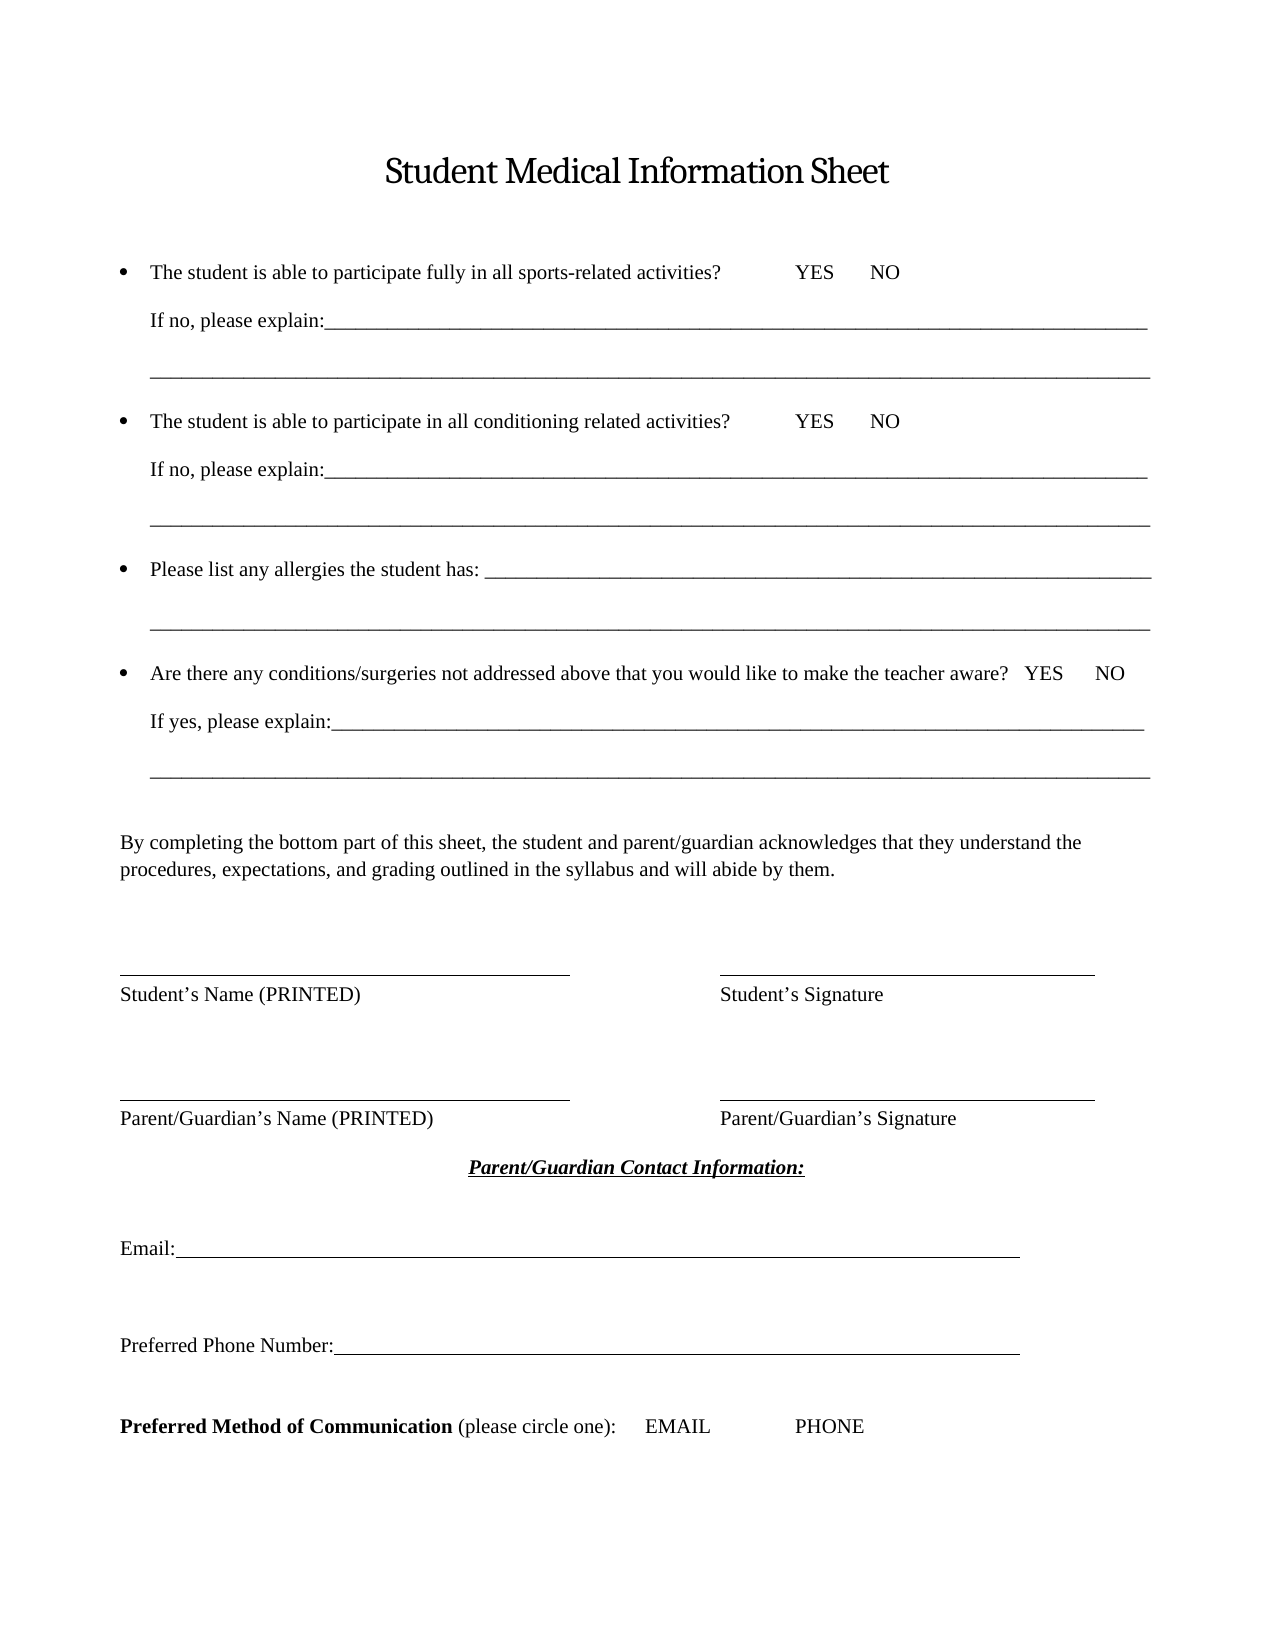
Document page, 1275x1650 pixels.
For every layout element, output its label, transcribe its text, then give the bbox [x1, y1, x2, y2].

text Preferred Method of Communication (please circle one): EMAIL PHONE [120, 1414, 1155, 1438]
list The student is able to participate in all conditioning related activities? YES NO If no, please explain:_______________________________________________________________________________ ________________________________________________________________________________________________ [120, 408, 1155, 557]
text Preferred Phone Number: [120, 1333, 1155, 1389]
list Please list any allergies the student has: ________________________________________________________________ ________________________________________________________________________________________________ [120, 557, 1155, 661]
text By completing the bottom part of this sheet, the student and parent/guardian acknowledges that they understand the procedures, expectations, and grading outlined in the syllabus and will abide by them. [120, 830, 1155, 881]
title Student Medical Information Sheet [120, 150, 1155, 260]
text Parent/Guardian Contact Information: [120, 1155, 1155, 1211]
text Email: [120, 1236, 1155, 1260]
list Are there any conditions/surgeries not addressed above that you would like to make the teacher aware? YES NO If yes, please explain:______________________________________________________________________________ ________________________________________________________________________________________________ [120, 661, 1155, 781]
list The student is able to participate fully in all sports-related activities? YES NO If no, please explain:_______________________________________________________________________________ ________________________________________________________________________________________________ [120, 260, 1155, 408]
text Parent/Guardian’s Name (PRINTED) Parent/Guardian’s Signature [120, 1079, 1155, 1130]
text Student’s Name (PRINTED) Student’s Signature [120, 954, 1155, 1006]
